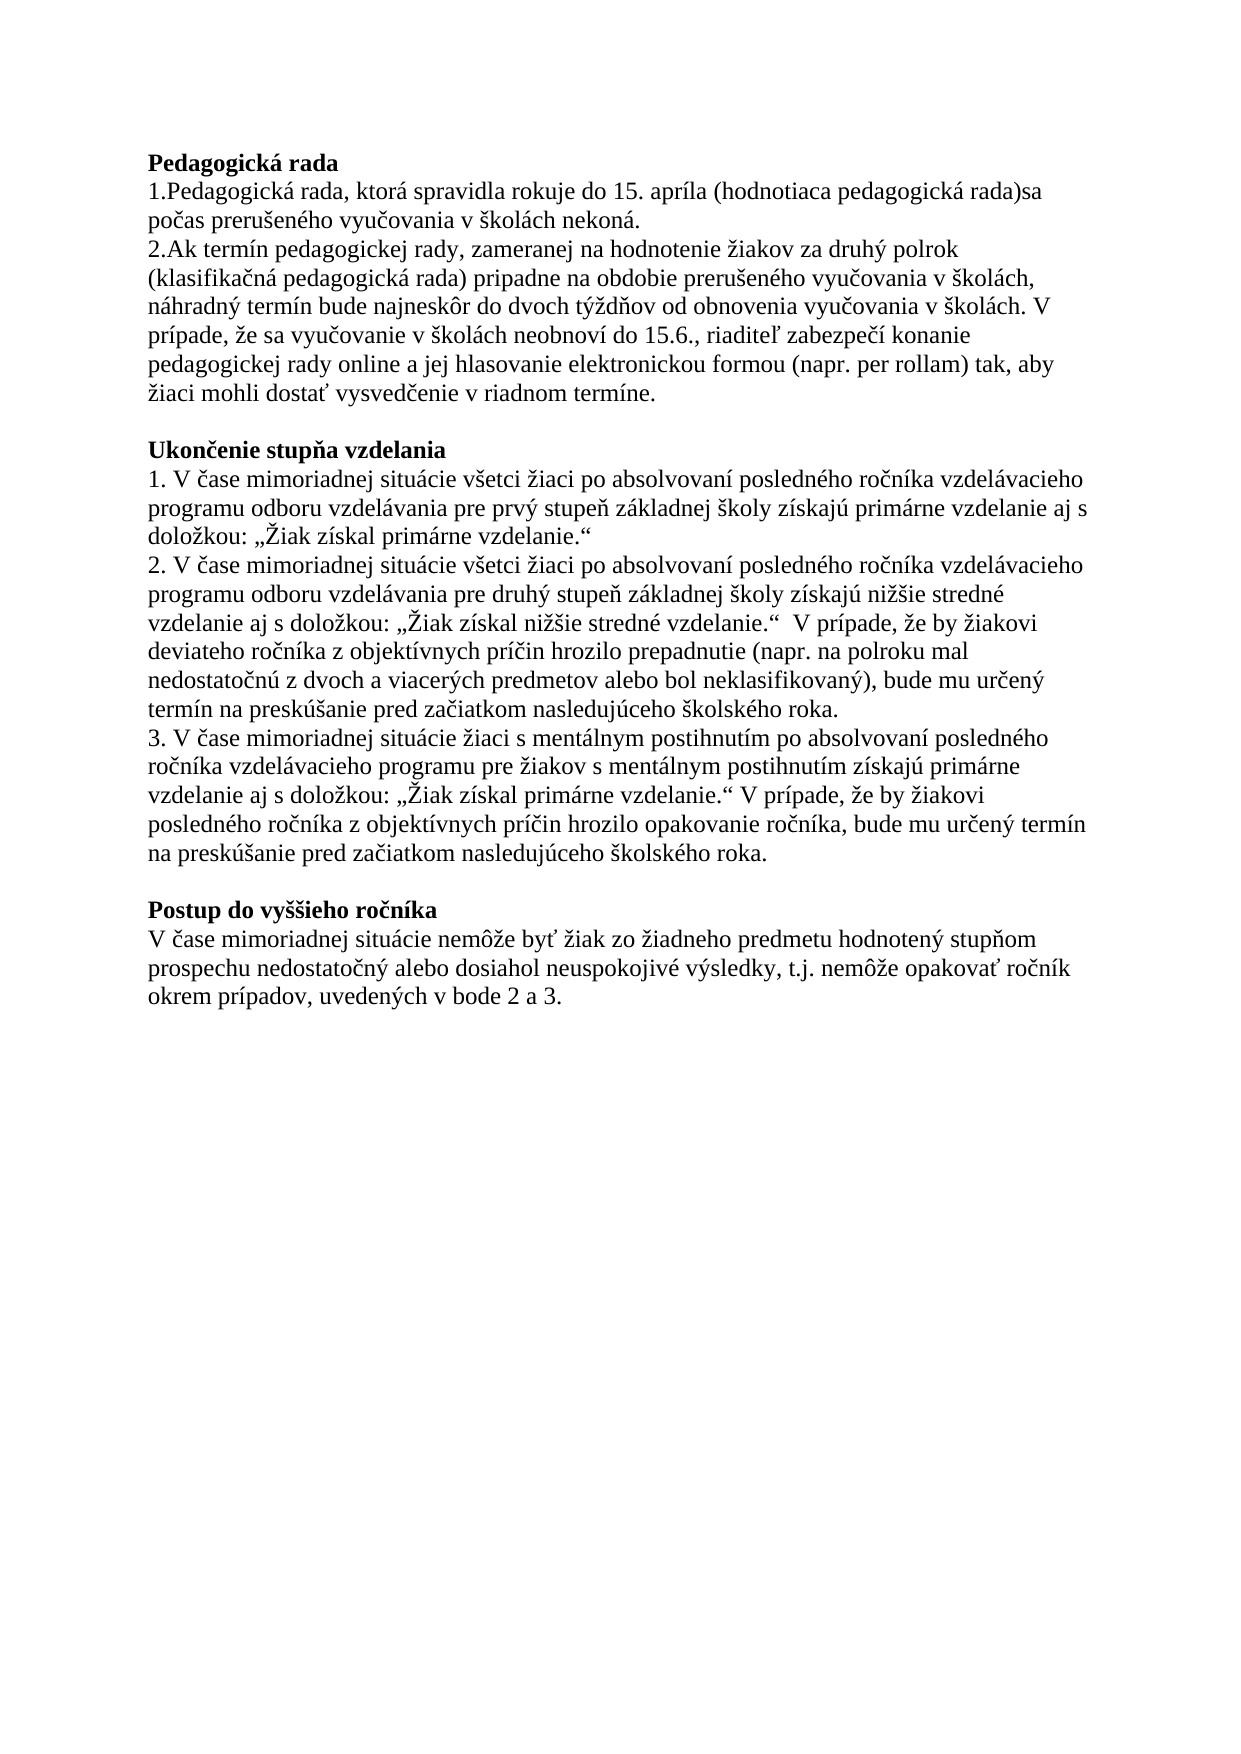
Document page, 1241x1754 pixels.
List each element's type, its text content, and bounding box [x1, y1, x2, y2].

text Ukončenie stupňa vzdelania [148, 435, 1093, 464]
text V čase mimoriadnej situácie nemôže byť žiak zo žiadneho predmetu hodnotený stupňom prospechu nedostatočný alebo dosiahol neuspokojivé výsledky, t.j. nemôže opakovať ročník okrem prípadov, uvedených v bode 2 a 3. [148, 924, 1093, 1010]
text 1. V čase mimoriadnej situácie všetci žiaci po absolvovaní posledného ročníka vzdelávacieho programu odboru vzdelávania pre prvý stupeň základnej školy získajú primárne vzdelanie aj s doložkou: „Žiak získal primárne vzdelanie.“ [148, 464, 1093, 550]
text Pedagogická rada [148, 148, 1093, 176]
text 2. V čase mimoriadnej situácie všetci žiaci po absolvovaní posledného ročníka vzdelávacieho programu odboru vzdelávania pre druhý stupeň základnej školy získajú nižšie stredné vzdelanie aj s doložkou: „Žiak získal nižšie stredné vzdelanie.“ V prípade, že by žiakovi deviateho ročníka z objektívnych príčin hrozilo prepadnutie (napr. na polroku mal nedostatočnú z dvoch a viacerých predmetov alebo bol neklasifikovaný), bude mu určený termín na preskúšanie pred začiatkom nasledujúceho školského roka. [148, 550, 1093, 723]
text 1.Pedagogická rada, ktorá spravidla rokuje do 15. apríla (hodnotiaca pedagogická rada)sa počas prerušeného vyučovania v školách nekoná. [148, 176, 1093, 234]
text 2.Ak termín pedagogickej rady, zameranej na hodnotenie žiakov za druhý polrok (klasifikačná pedagogická rada) pripadne na obdobie prerušeného vyučovania v školách, náhradný termín bude najneskôr do dvoch týždňov od obnovenia vyučovania v školách. V prípade, že sa vyučovanie v školách neobnoví do 15.6., riaditeľ zabezpečí konanie pedagogickej rady online a jej hlasovanie elektronickou formou (napr. per rollam) tak, aby žiaci mohli dostať vysvedčenie v riadnom termíne. [148, 234, 1093, 406]
text Postup do vyššieho ročníka [148, 895, 1093, 924]
text 3. V čase mimoriadnej situácie žiaci s mentálnym postihnutím po absolvovaní posledného ročníka vzdelávacieho programu pre žiakov s mentálnym postihnutím získajú primárne vzdelanie aj s doložkou: „Žiak získal primárne vzdelanie.“ V prípade, že by žiakovi posledného ročníka z objektívnych príčin hrozilo opakovanie ročníka, bude mu určený termín na preskúšanie pred začiatkom nasledujúceho školského roka. [148, 723, 1093, 866]
